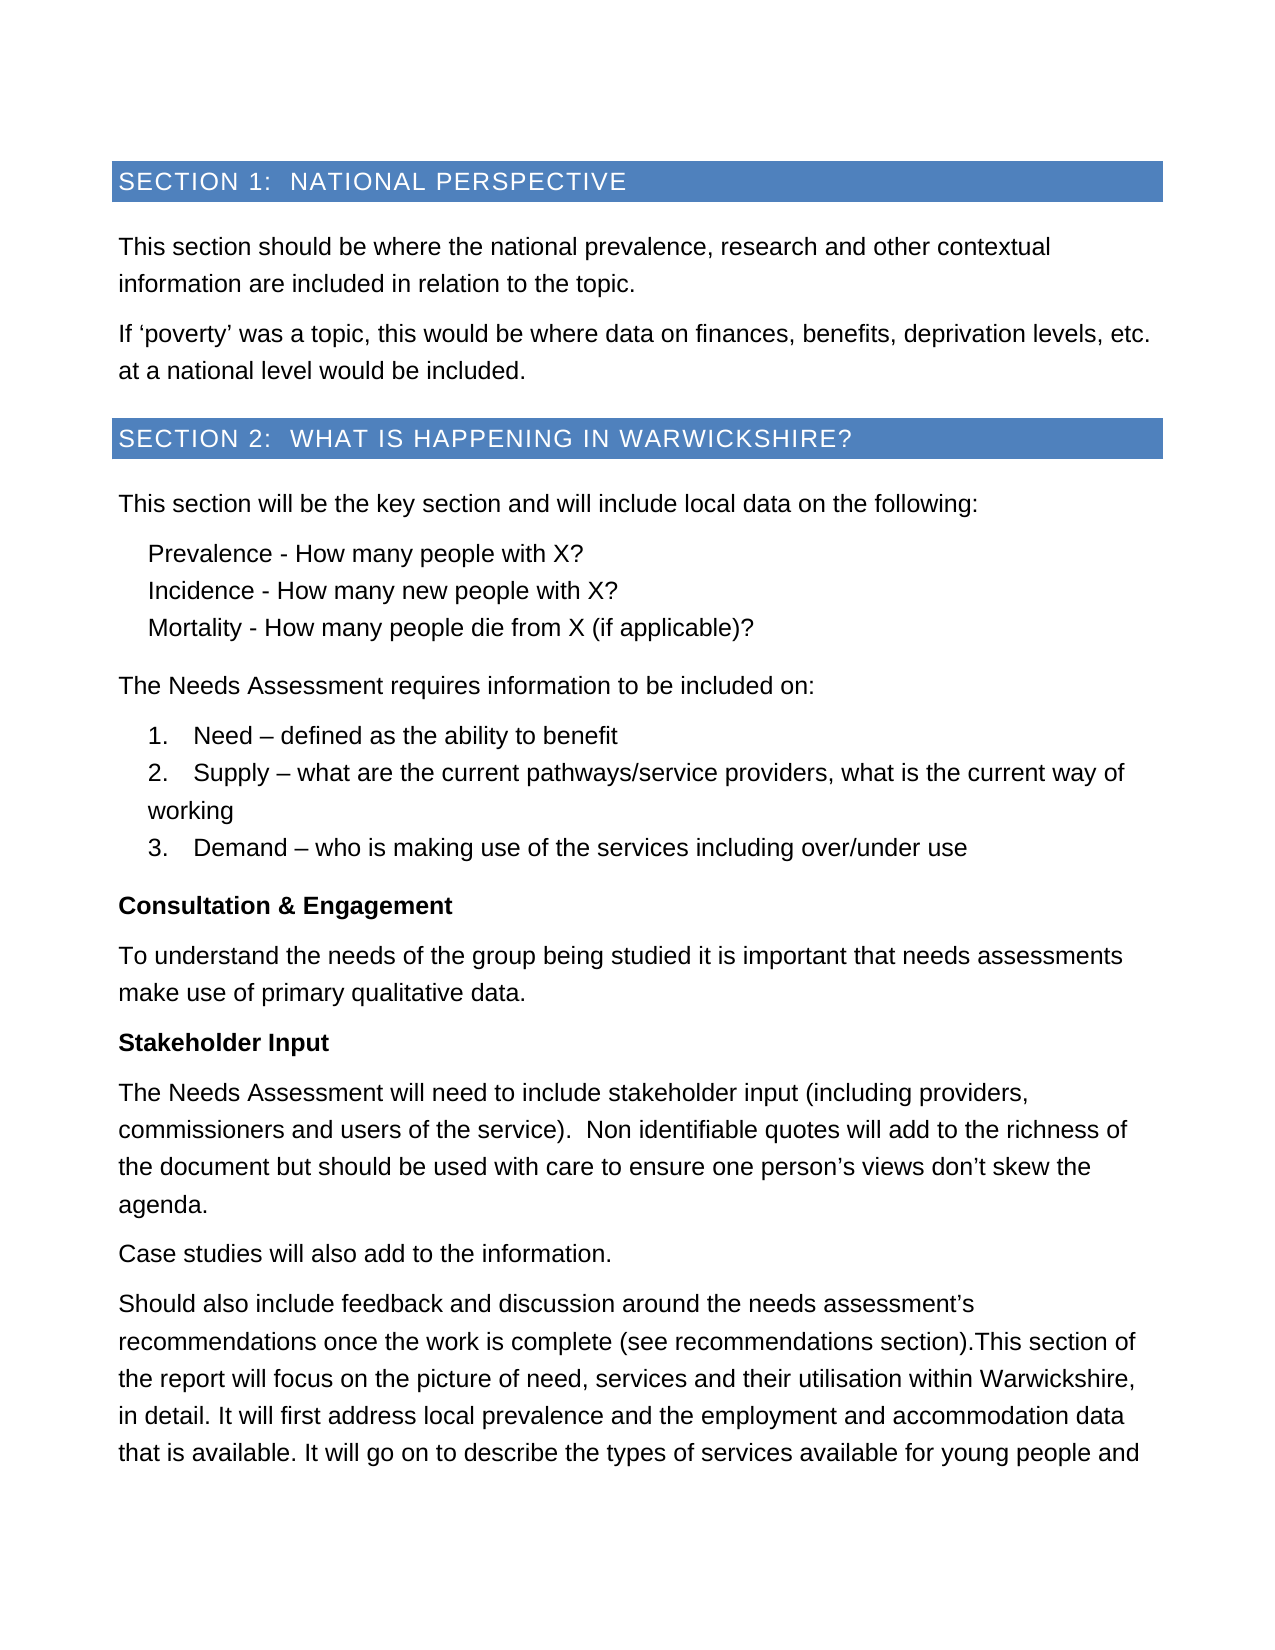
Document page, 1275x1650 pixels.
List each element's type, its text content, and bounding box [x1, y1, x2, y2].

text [118, 1289, 1157, 1467]
subtitle What is happening in Warwickshire? [118, 425, 1157, 453]
list 2. Supply – what are the current pathways/service providers, what is the current way of working [148, 758, 1157, 824]
text The Needs Assessment will need to include stakeholder input (including providers, commissioners and users of the service). Non identifiable quotes will add to the richness of the document but should be used with care to ensure one person’s views don’t skew the agenda. [118, 1078, 1157, 1218]
text The Needs Assessment requires information to be included on: [118, 671, 1157, 700]
text Stakeholder Input [118, 1028, 1157, 1057]
list 3. Demand – who is making use of the services including over/under use [148, 833, 1157, 862]
list Mortality - How many people die from X (if applicable)? [148, 613, 1157, 642]
text Case studies will also add to the information. [118, 1239, 1157, 1268]
text If ‘poverty’ was a topic, this would be where data on finances, benefits, deprivation levels, etc. at a national level would be included. [118, 319, 1157, 385]
list Incidence - How many new people with X? [148, 576, 1157, 604]
list Prevalence - How many people with X? [148, 538, 1157, 567]
text To understand the needs of the group being studied it is important that needs assessments make use of primary qualitative data. [118, 941, 1157, 1007]
subtitle National Perspective [118, 167, 1157, 196]
text This section should be where the national prevalence, research and other contextual information are included in relation to the topic. [118, 232, 1157, 298]
list 1. Need – defined as the ability to benefit [148, 721, 1157, 750]
text Consultation & Engagement [118, 891, 1157, 920]
text This section will be the key section and will include local data on the following: [118, 489, 1157, 517]
